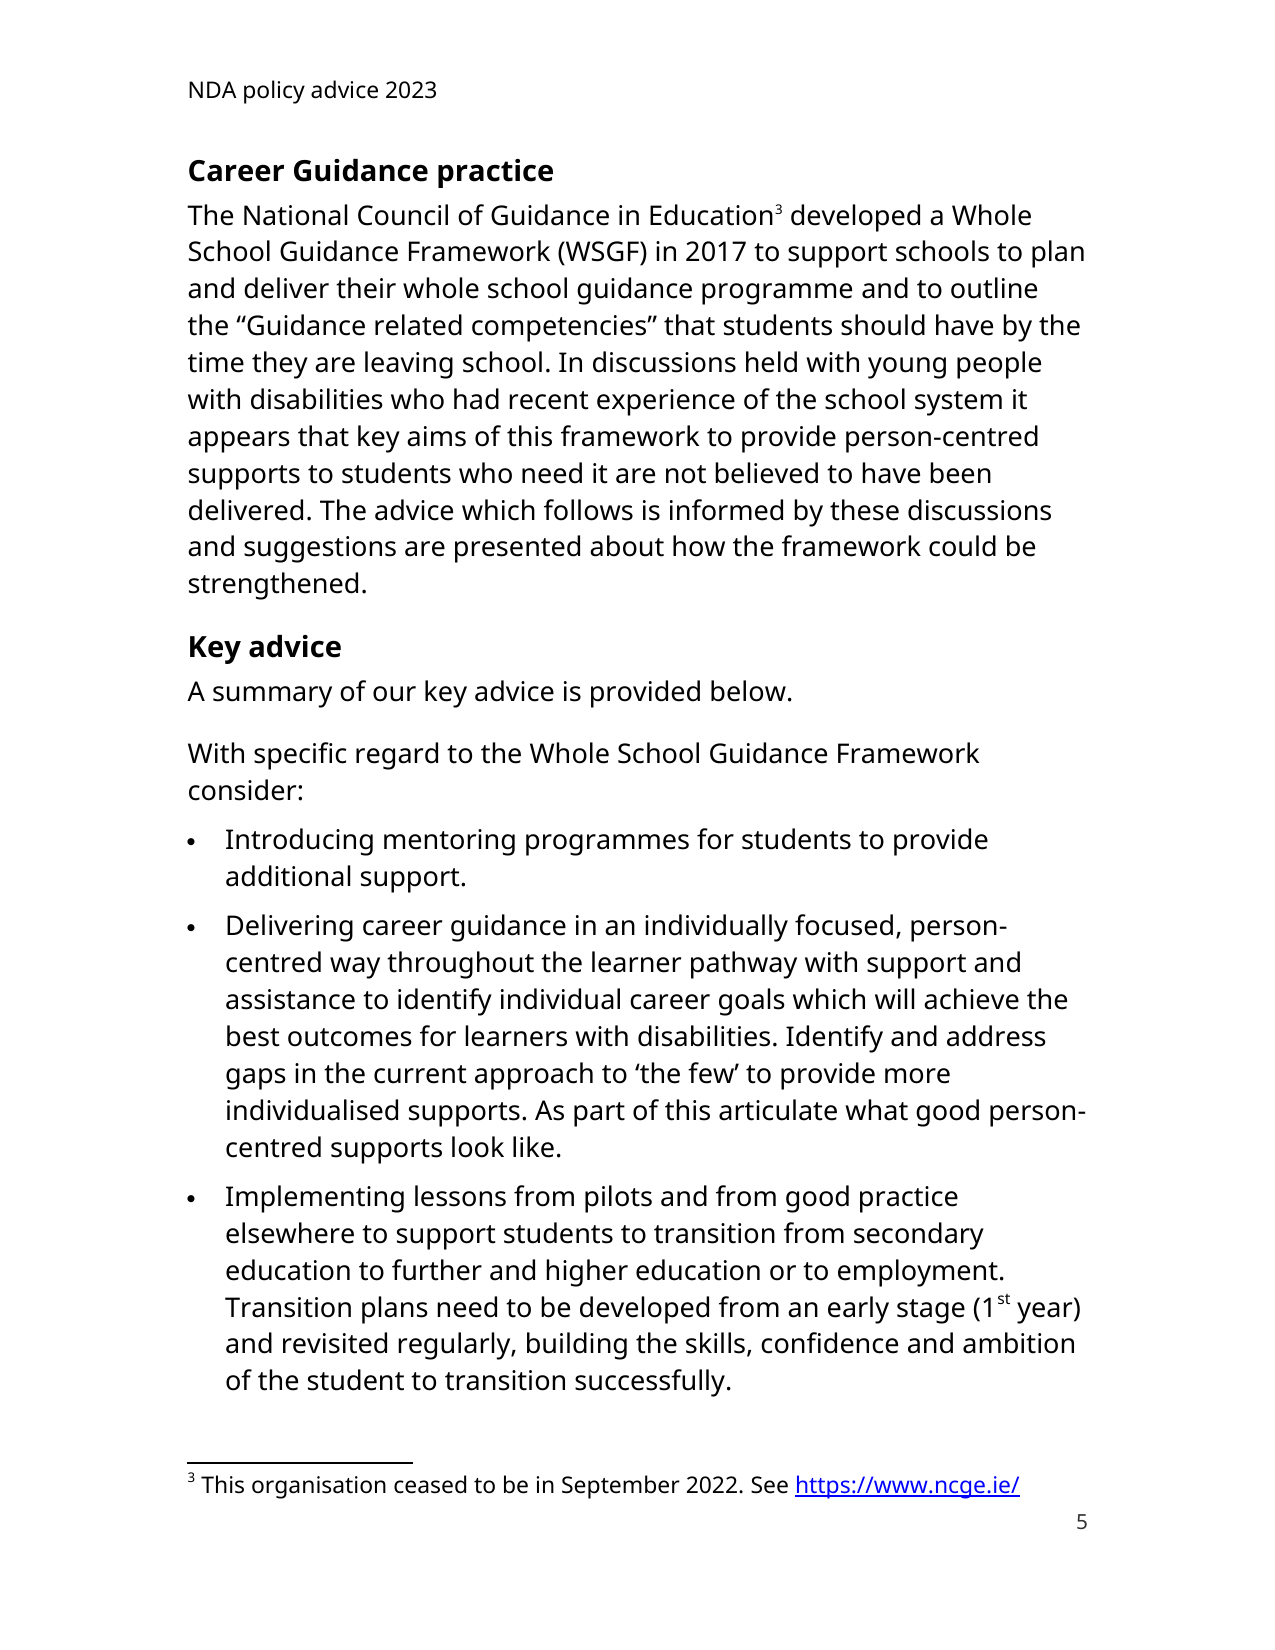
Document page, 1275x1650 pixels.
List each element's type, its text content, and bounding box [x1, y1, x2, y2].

subtitle Key advice [187, 627, 1087, 666]
list Delivering career guidance in an individually focused, person-centred way throughout the learner pathway with support and assistance to identify individual career goals which will achieve the best outcomes for learners with disabilities. Identify and address gaps in the current approach to ‘the few’ to provide more individualised supports. As part of this articulate what good person-centred supports look like. [187, 907, 1087, 1165]
list Introducing mentoring programmes for students to provide additional support. [187, 821, 1087, 894]
text A summary of our key advice is provided below. [187, 672, 1087, 709]
subtitle Career Guidance practice [187, 150, 1087, 190]
list With specific regard to the Whole School Guidance Framework consider: [187, 734, 1087, 808]
list Implementing lessons from pilots and from good practice elsewhere to support students to transition from secondary education to further and higher education or to employment. Transition plans need to be developed from an early stage (1st year) and revisited regularly, building the skills, confidence and ambition of the student to transition successfully. [187, 1177, 1087, 1399]
text The National Council of Guidance in Education developed a Whole School Guidance Framework (WSGF) in 2017 to support schools to plan and deliver their whole school guidance programme and to outline the “Guidance related competencies” that students should have by the time they are leaving school. In discussions held with young people with disabilities who had recent experience of the school system it appears that key aims of this framework to provide person-centred supports to students who need it are not believed to have been delivered. The advice which follows is informed by these discussions and suggestions are presented about how the framework could be strengthened. [187, 196, 1087, 602]
